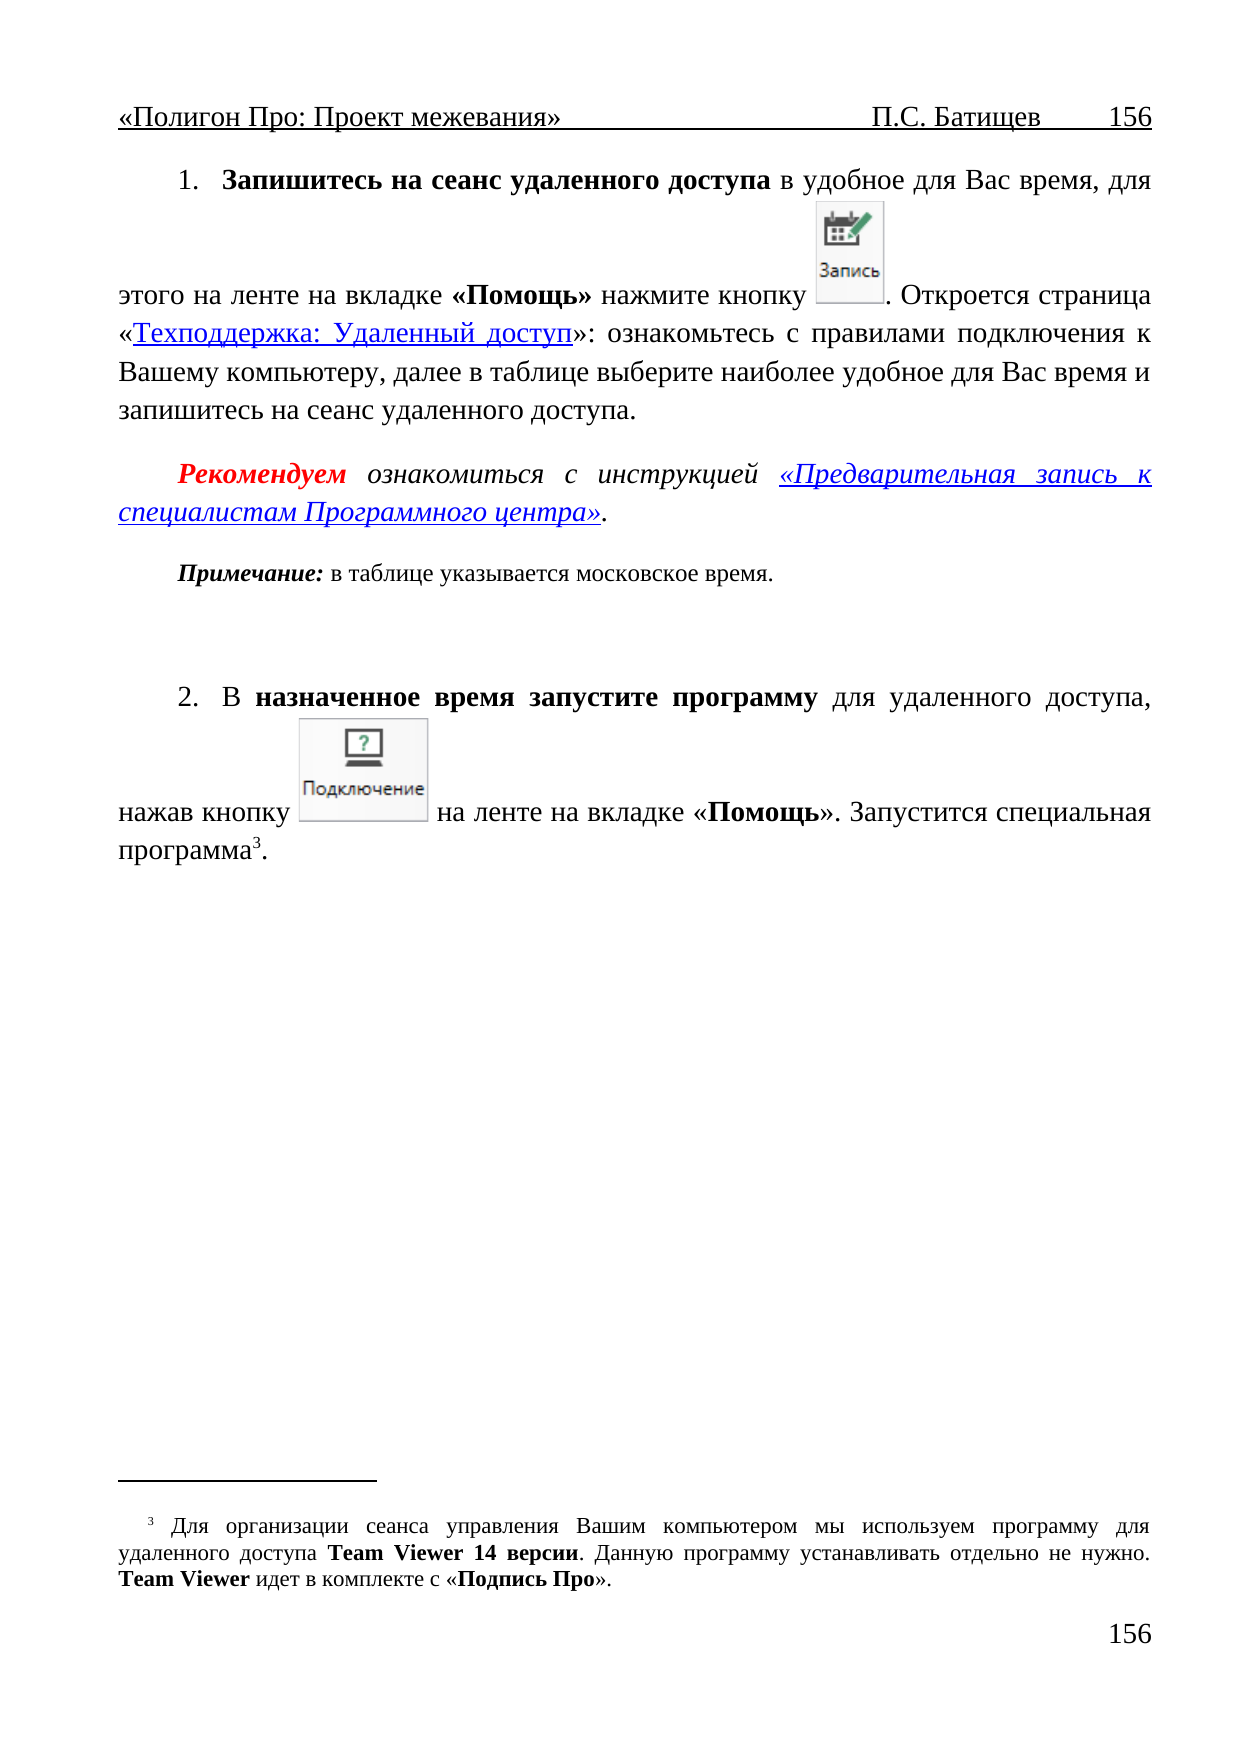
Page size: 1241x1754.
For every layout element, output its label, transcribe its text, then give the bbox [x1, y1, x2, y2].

text Примечание: в таблице указывается московское время. [118, 558, 1152, 587]
picture [815, 201, 885, 304]
list Запишитесь на сеанс удаленного доступа в удобное для Вас время, для этого на ленте на вкладке «Помощь» нажмите кнопку . Откроется страница «Техподдержка: Удаленный доступ»: ознакомьтесь с правилами подключения к Вашему компьютеру, далее в таблице выберите наиболее удобное для Вас время и запишитесь на сеанс удаленного доступа. [118, 162, 1152, 426]
picture [298, 718, 429, 822]
text Рекомендуем ознакомиться с инструкцией «Предварительная запись к специалистам Программного центра». [118, 456, 1152, 528]
list В назначенное время запустите программу для удаленного доступа, нажав кнопку на ленте на вкладке «Помощь». Запустится специальная программа. [118, 679, 1152, 866]
